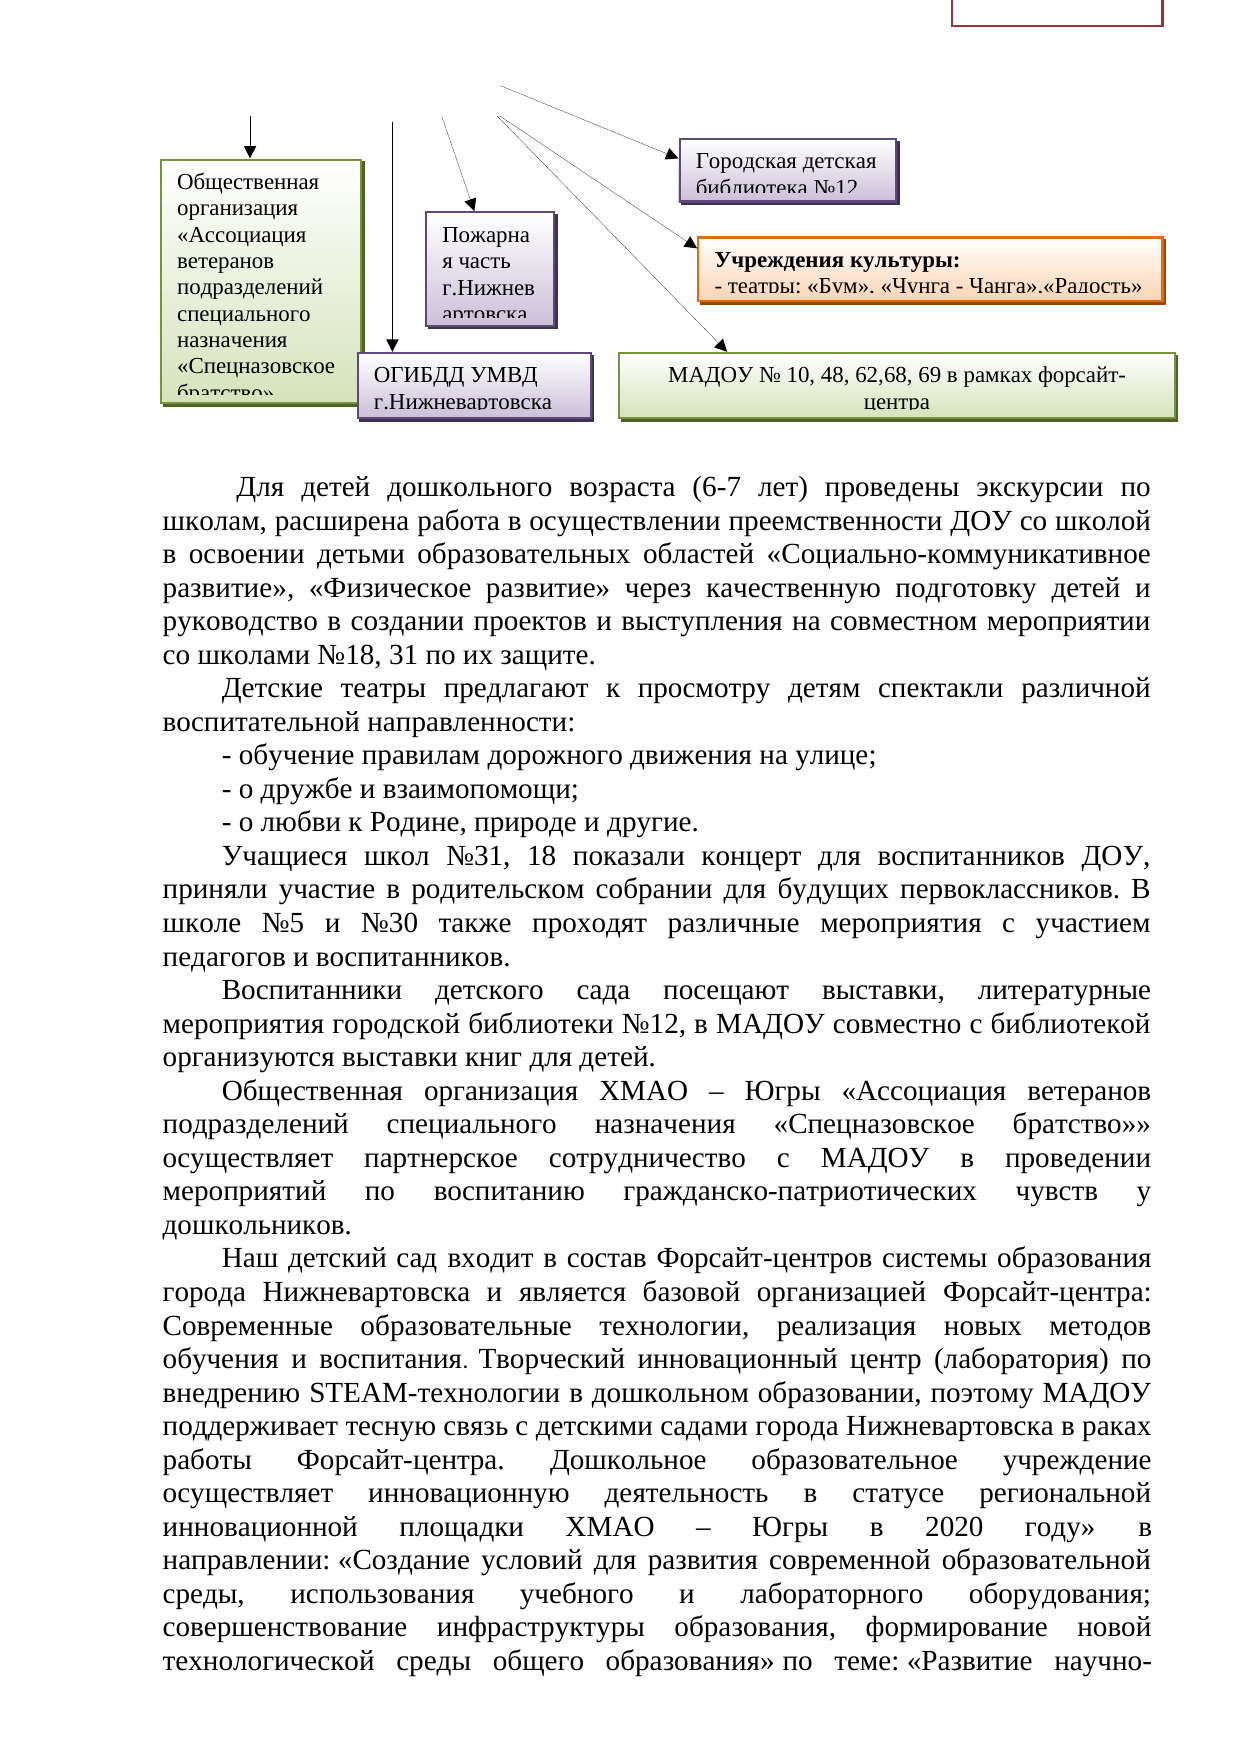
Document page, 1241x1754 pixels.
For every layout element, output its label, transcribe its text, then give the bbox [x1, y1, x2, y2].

text - о любви к Родине, природе и другие. [162, 804, 1152, 838]
text Общественная организация ХМАО – Югры «Ассоциация ветеранов подразделений специального назначения «Спецназовское братство»» осуществляет партнерское сотрудничество с МАДОУ в проведении мероприятий по воспитанию гражданско-патриотических чувств у дошкольников. [162, 1073, 1152, 1241]
text Учащиеся школ №31, 18 показали концерт для воспитанников ДОУ, приняли участие в родительском собрании для будущих первоклассников. В школе №5 и №30 также проходят различные мероприятия с участием педагогов и воспитанников. [162, 838, 1152, 972]
text Для детей дошкольного возраста (6-7 лет) проведены экскурсии по школам, расширена работа в осуществлении преемственности ДОУ со школой в освоении детьми образовательных областей «Социально-коммуникативное развитие», «Физическое развитие» через качественную подготовку детей и руководство в создании проектов и выступления на совместном мероприятии со школами №18, 31 по их защите. [162, 469, 1152, 670]
text - обучение правилам дорожного движения на улице; [162, 737, 1152, 771]
text - о дружбе и взаимопомощи; [162, 771, 1152, 804]
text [162, 1241, 1152, 1677]
text Детские театры предлагают к просмотру детям спектакли различной воспитательной направленности: [162, 670, 1152, 737]
text Воспитанники детского сада посещают выставки, литературные мероприятия городской библиотеки №12, в МАДОУ совместно с библиотекой организуются выставки книг для детей. [162, 972, 1152, 1073]
